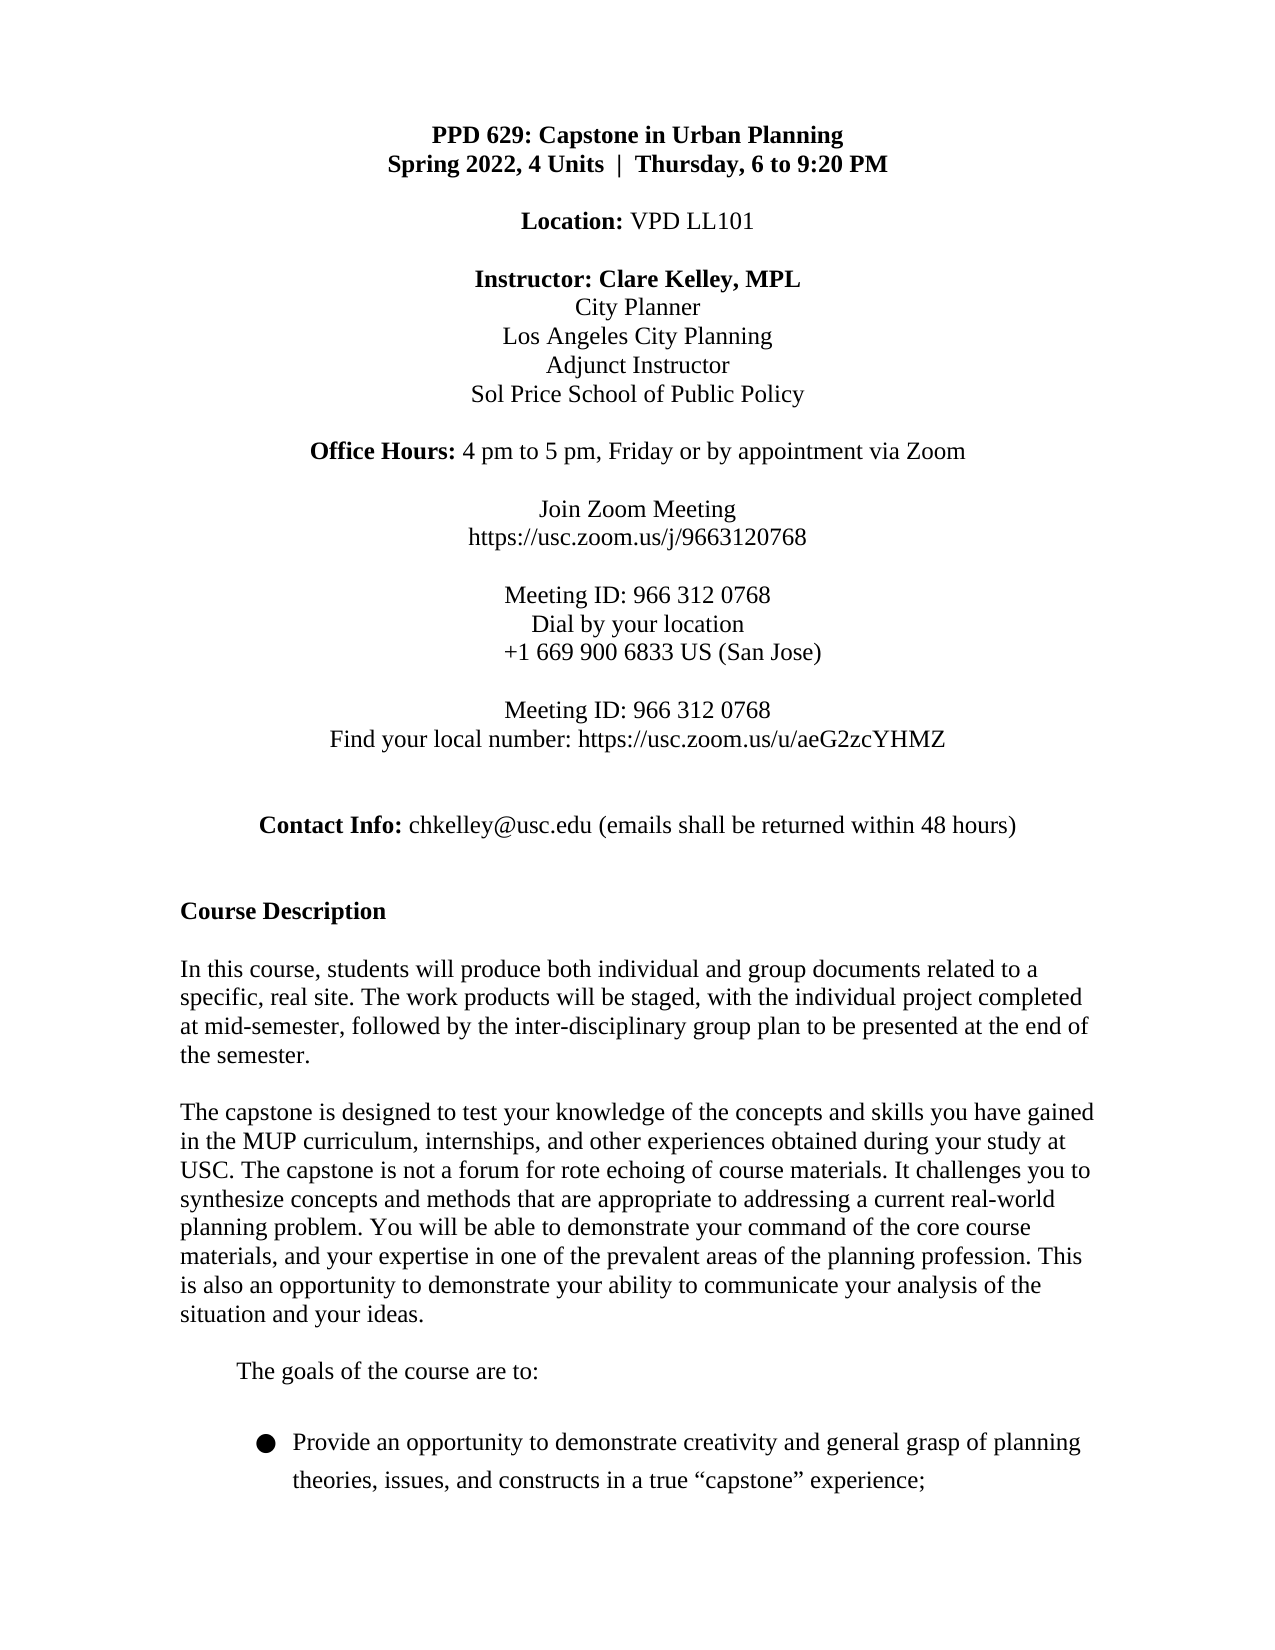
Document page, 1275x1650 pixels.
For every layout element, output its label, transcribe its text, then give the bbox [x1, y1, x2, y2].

list Provide an opportunity to demonstrate creativity and general grasp of planning theories, issues, and constructs in a true “capstone” experience; [255, 1414, 1095, 1494]
text https://usc.zoom.us/j/9663120768 [180, 522, 1095, 551]
text Meeting ID: 966 312 0768 [180, 580, 1095, 609]
text Spring 2022, 4 Units | Thursday, 6 to 9:20 PM [180, 149, 1095, 177]
text The goals of the course are to: [236, 1356, 1095, 1385]
text Find your local number: https://usc.zoom.us/u/aeG2zcYHMZ [180, 724, 1095, 752]
text Join Zoom Meeting [180, 494, 1095, 522]
text In this course, students will produce both individual and group documents related to a specific, real site. The work products will be staged, with the individual project completed at mid-semester, followed by the inter-disciplinary group plan to be presented at the end of the semester. [180, 954, 1095, 1069]
text Contact Info: chkelley@usc.edu (emails shall be returned within 48 hours) [180, 810, 1095, 839]
text Location: VPD LL101 [180, 206, 1095, 235]
text Los Angeles City Planning [180, 321, 1095, 350]
text Office Hours: 4 pm to 5 pm, Friday or by appointment via Zoom [180, 436, 1095, 465]
text +1 669 900 6833 US (San Jose) [180, 637, 1095, 666]
text Dial by your location [180, 609, 1095, 637]
text Adjunct Instructor [180, 350, 1095, 379]
text Sol Price School of Public Policy [180, 379, 1095, 407]
text Meeting ID: 966 312 0768 [180, 695, 1095, 724]
text City Planner [180, 292, 1095, 321]
text PPD 629: Capstone in Urban Planning [180, 120, 1095, 149]
text The capstone is designed to test your knowledge of the concepts and skills you have gained in the MUP curriculum, internships, and other experiences obtained during your study at USC. The capstone is not a forum for rote echoing of course materials. It challenges you to synthesize concepts and methods that are appropriate to addressing a current real-world planning problem. You will be able to demonstrate your command of the core course materials, and your expertise in one of the prevalent areas of the planning profession. This is also an opportunity to demonstrate your ability to communicate your analysis of the situation and your ideas. [180, 1097, 1095, 1327]
text Course Description [180, 896, 1095, 925]
text Instructor: Clare Kelley, MPL [180, 264, 1095, 292]
